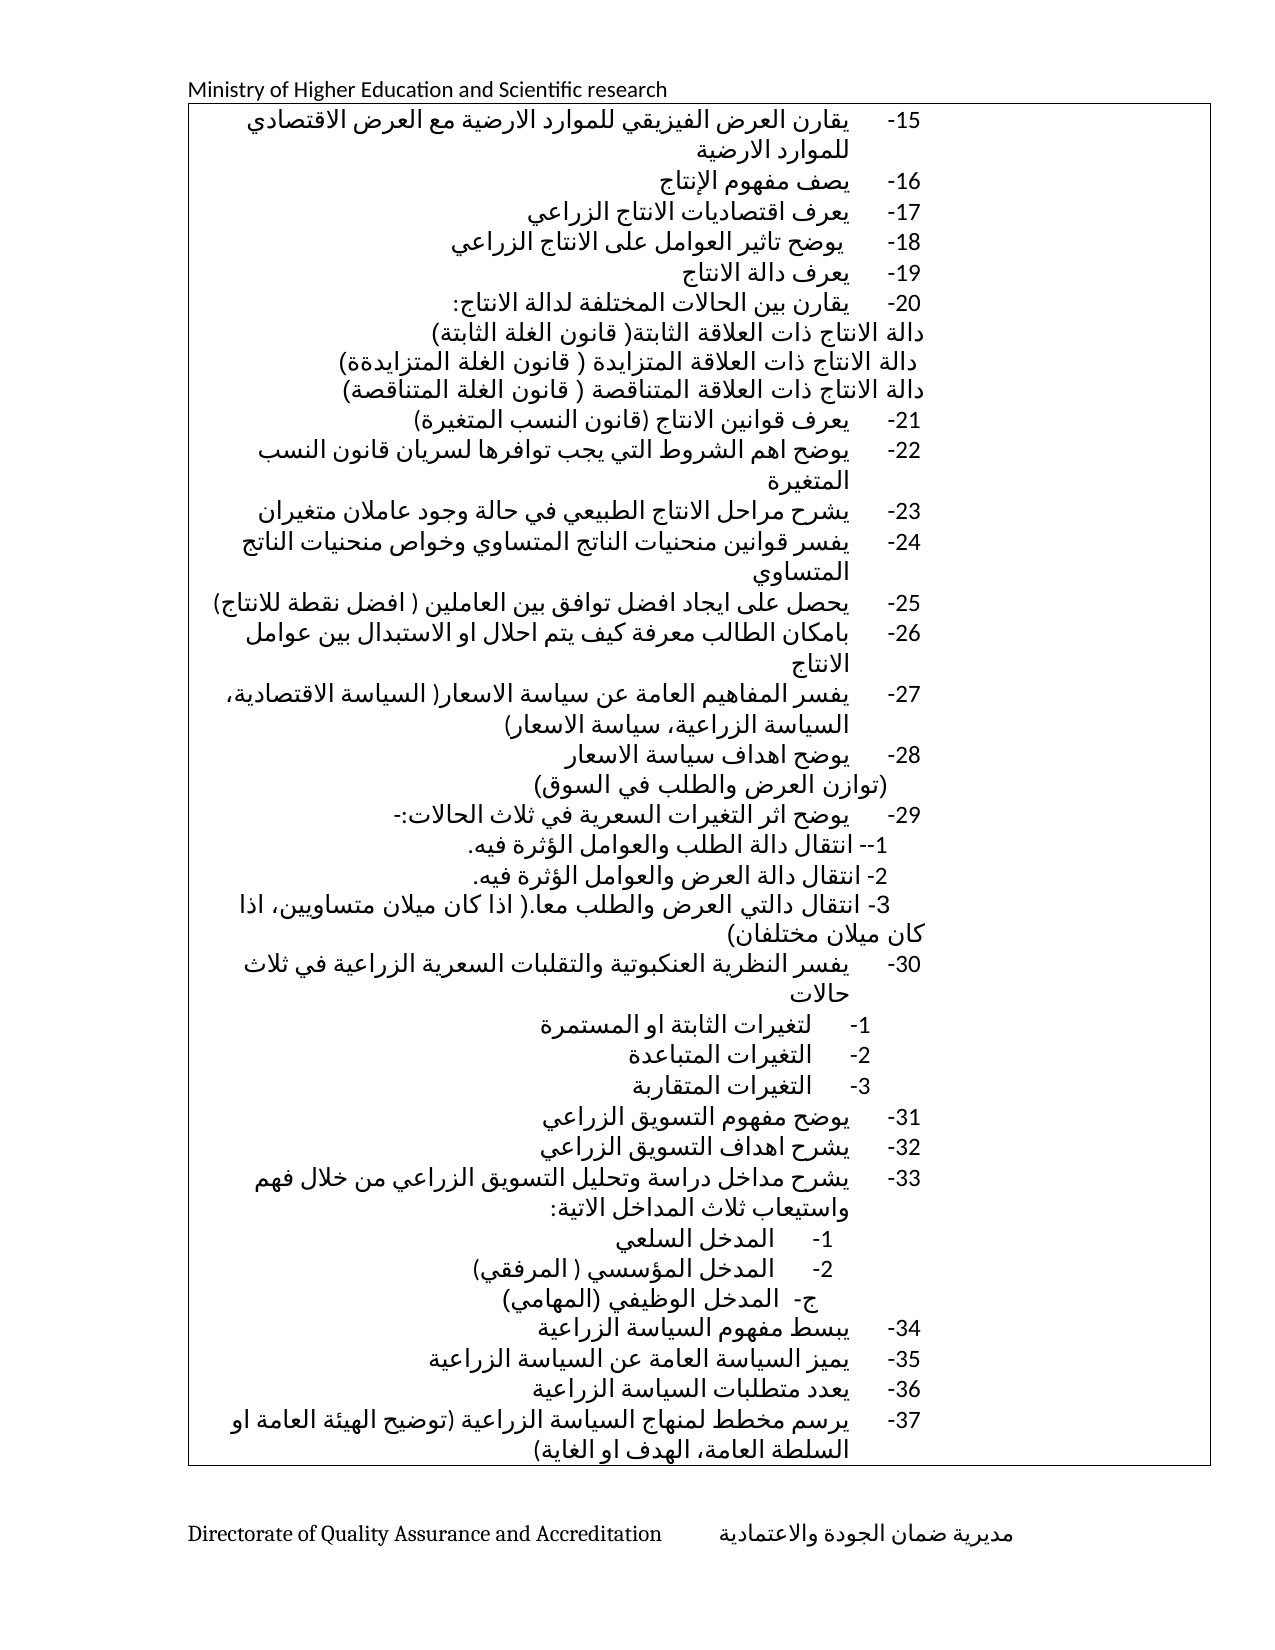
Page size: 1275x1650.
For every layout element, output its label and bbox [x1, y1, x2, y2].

table_cell [189, 104, 1210, 1465]
